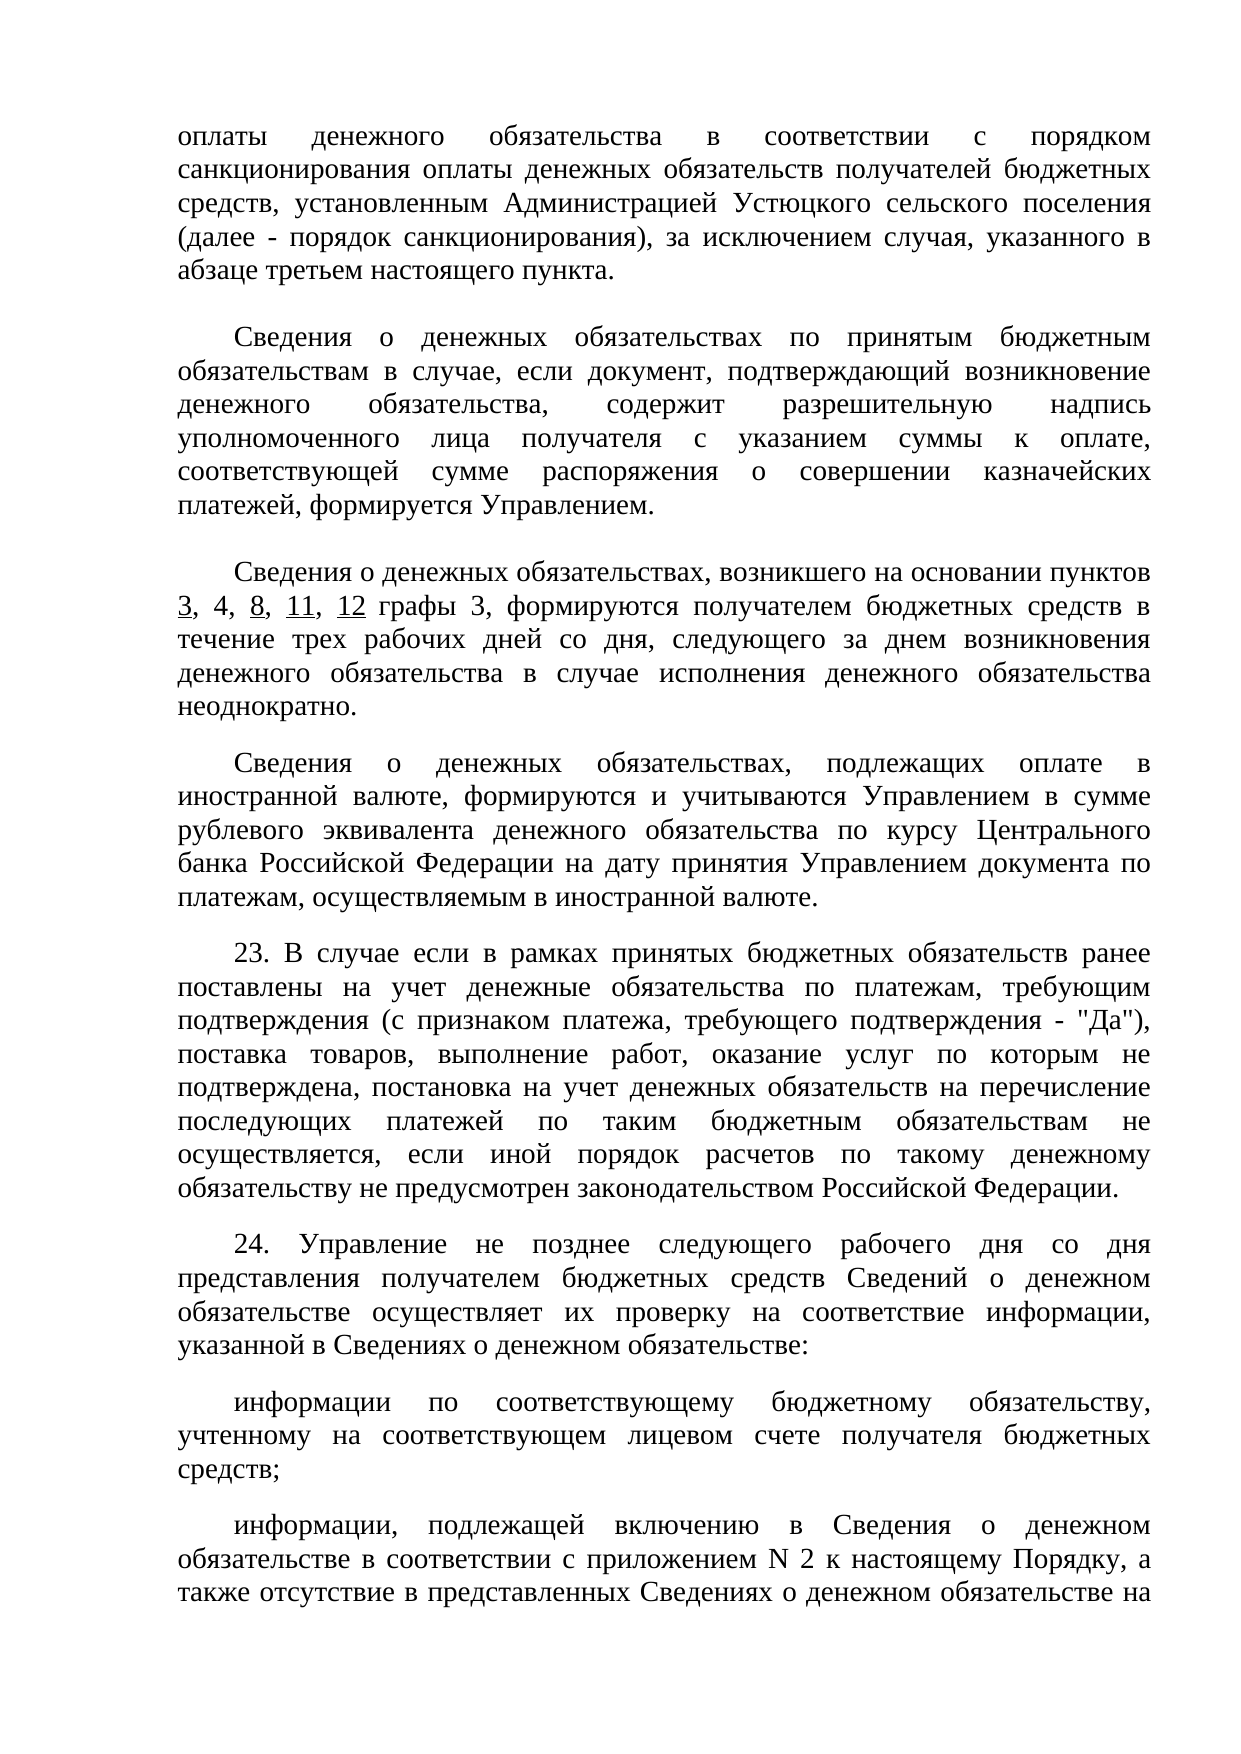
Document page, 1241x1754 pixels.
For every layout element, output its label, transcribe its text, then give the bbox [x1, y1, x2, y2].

text Сведения о денежных обязательствах, подлежащих оплате в иностранной валюте, формируются и учитываются Управлением в сумме рублевого эквивалента денежного обязательства по курсу Центрального банка Российской Федерации на дату принятия Управлением документа по платежам, осуществляемым в иностранной валюте. [177, 745, 1152, 912]
text Сведения о денежных обязательствах, возникшего на основании пунктов 3, 4, 8, 11, 12 графы 3, формируются получателем бюджетных средств в течение трех рабочих дней со дня, следующего за днем возникновения денежного обязательства в случае исполнения денежного обязательства неоднократно. [177, 554, 1152, 722]
text 23. В случае если в рамках принятых бюджетных обязательств ранее поставлены на учет денежные обязательства по платежам, требующим подтверждения (с признаком платежа, требующего подтверждения - "Да"), поставка товаров, выполнение работ, оказание услуг по которым не подтверждена, постановка на учет денежных обязательств на перечисление последующих платежей по таким бюджетным обязательствам не осуществляется, если иной порядок расчетов по такому денежному обязательству не предусмотрен законодательством Российской Федерации. [177, 935, 1152, 1204]
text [177, 1507, 1152, 1608]
text Сведения о денежных обязательствах по принятым бюджетным обязательствам в случае, если документ, подтверждающий возникновение денежного обязательства, содержит разрешительную надпись уполномоченного лица получателя с указанием суммы к оплате, соответствующей сумме распоряжения о совершении казначейских платежей, формируется Управлением. [177, 319, 1152, 521]
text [177, 118, 1152, 286]
text 24. Управление не позднее следующего рабочего дня со дня представления получателем бюджетных средств Сведений о денежном обязательстве осуществляет их проверку на соответствие информации, указанной в Сведениях о денежном обязательстве: [177, 1227, 1152, 1361]
text информации по соответствующему бюджетному обязательству, учтенному на соответствующем лицевом счете получателя бюджетных средств; [177, 1384, 1152, 1484]
